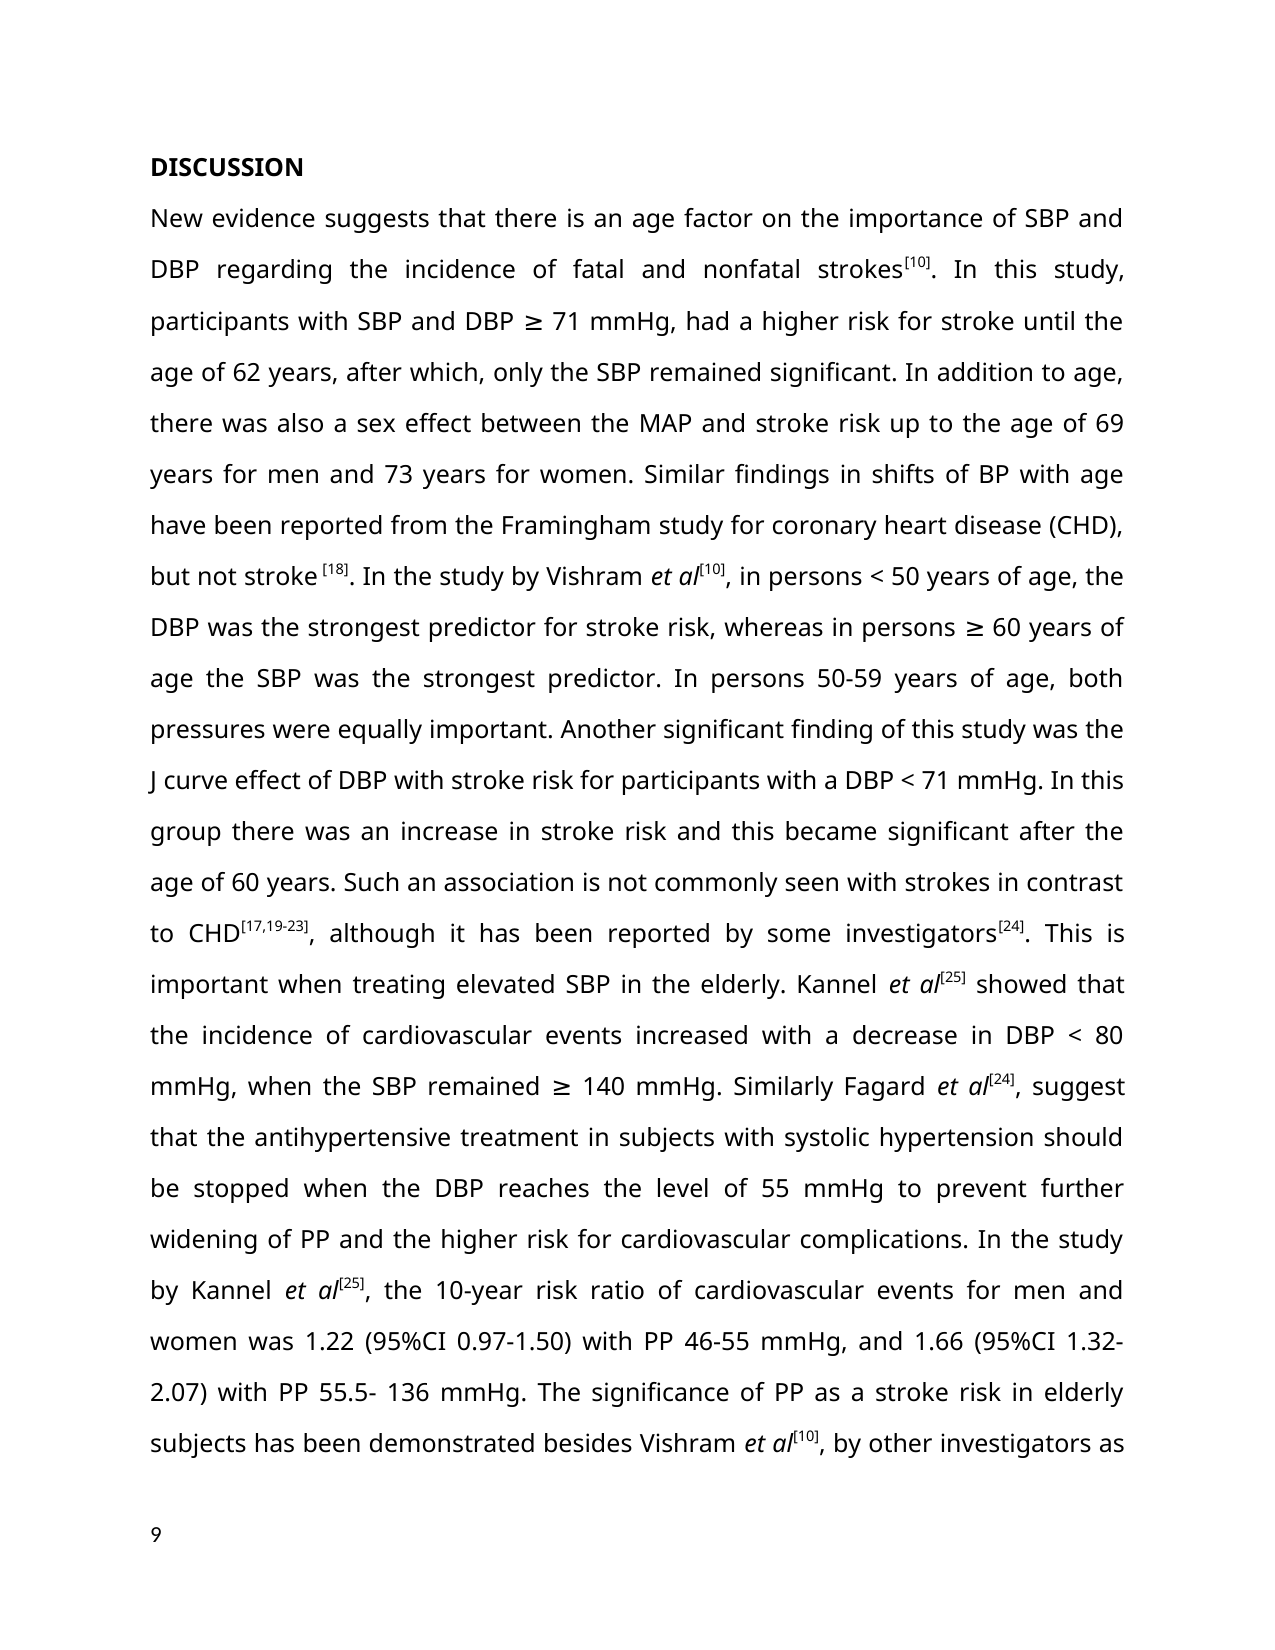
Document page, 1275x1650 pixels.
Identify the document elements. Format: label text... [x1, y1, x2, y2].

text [150, 201, 1125, 1460]
text DISCUSSION [150, 150, 1125, 184]
